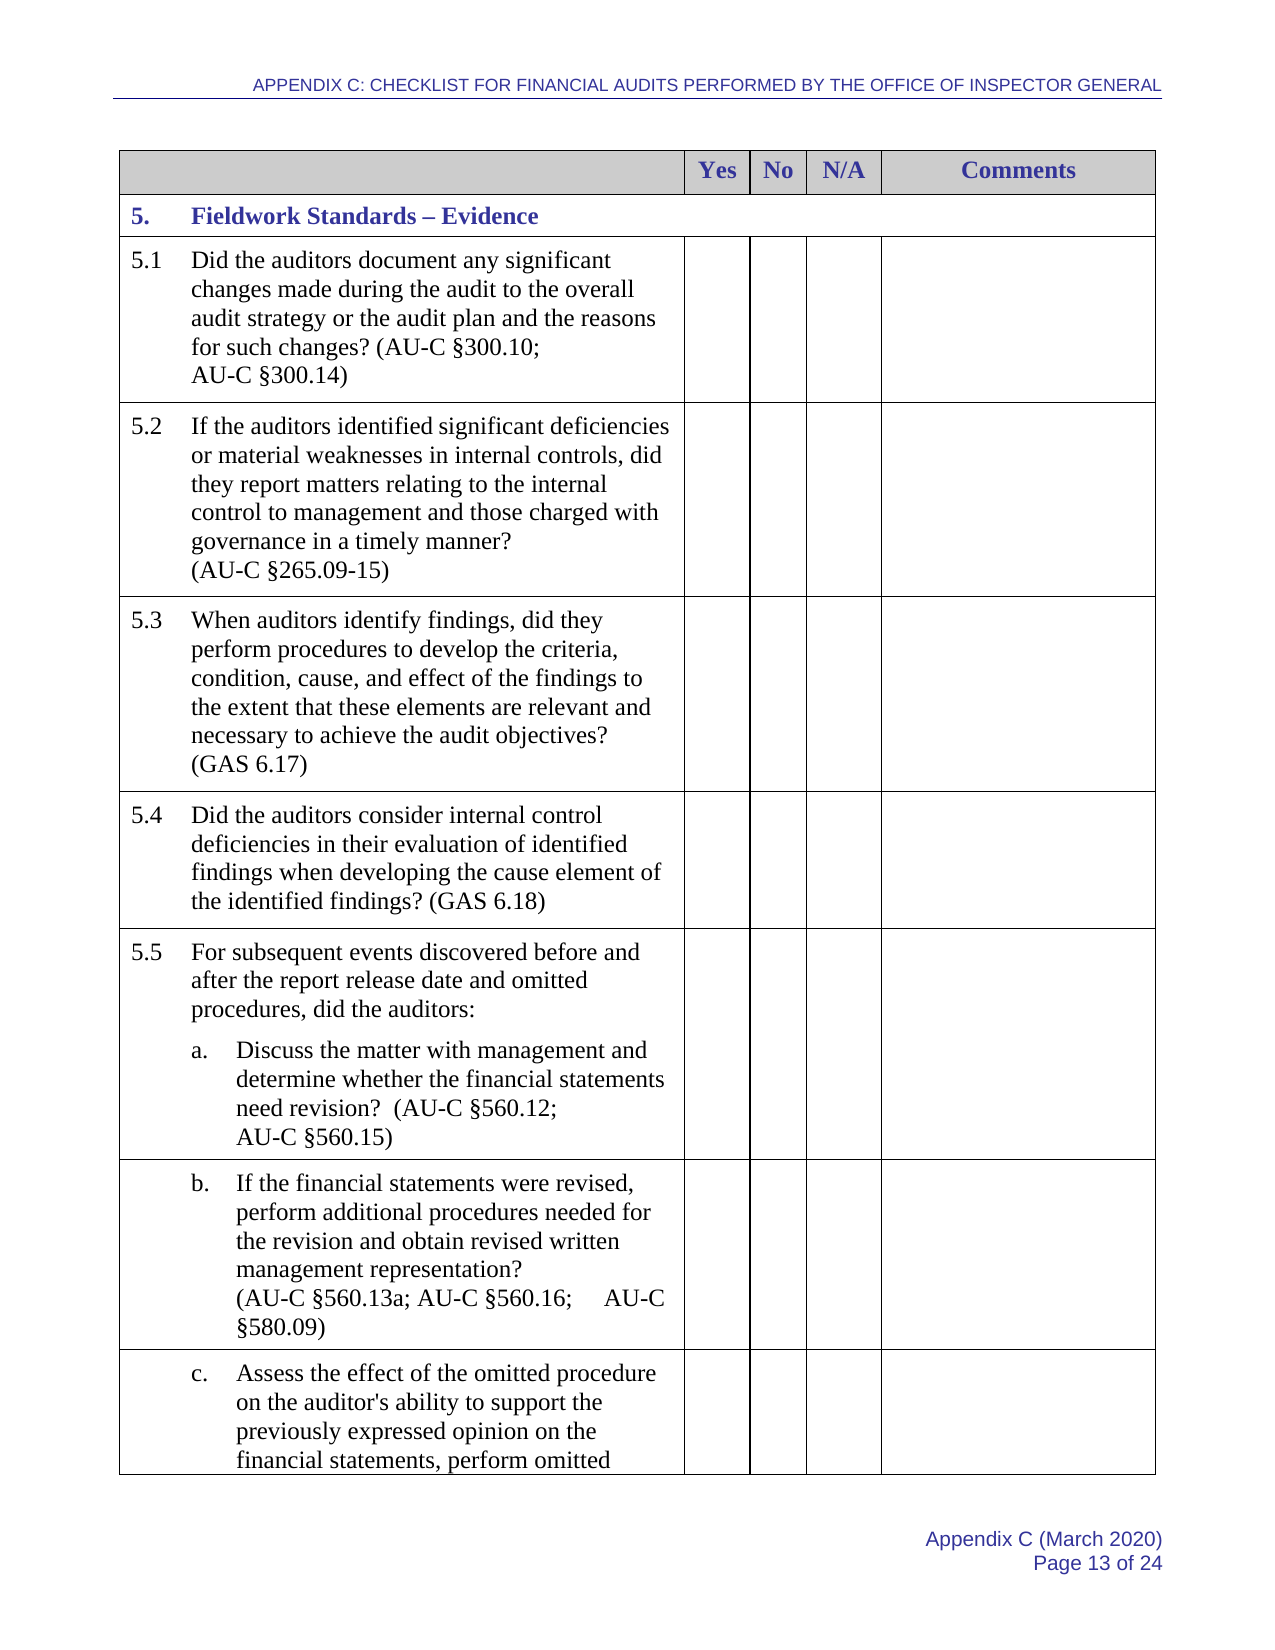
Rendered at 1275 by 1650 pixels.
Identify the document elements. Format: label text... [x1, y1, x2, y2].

table_cell [882, 1160, 1155, 1349]
table_cell [685, 792, 749, 927]
table_cell 5. Fieldwork Standards – Evidence [120, 195, 1155, 236]
table_cell [685, 1160, 749, 1349]
table_cell [882, 792, 1155, 927]
table_cell If the financial statements were revised, perform additional procedures needed for the revision and obtain revised written management representation? (AU-C §560.13a; AU-C §560.16; AU-C §580.09) [120, 1160, 684, 1349]
table_header No [751, 151, 806, 194]
table_cell [685, 237, 749, 402]
table_cell [807, 929, 881, 1159]
table_cell [685, 929, 749, 1159]
table_cell When auditors identify findings, did they perform procedures to develop the criteria, condition, cause, and effect of the findings to the extent that these elements are relevant and necessary to achieve the audit objectives? (GAS 6.17) [120, 597, 684, 791]
table_cell [807, 1160, 881, 1349]
table_cell [751, 792, 806, 927]
table_cell If the auditors identified significant deficiencies or material weaknesses in internal controls, did they report matters relating to the internal control to management and those charged with governance in a timely manner? (AU-C §265.09-15) [120, 403, 684, 596]
table_cell [751, 597, 806, 791]
table_cell [685, 597, 749, 791]
table_cell [807, 597, 881, 791]
table_cell [807, 792, 881, 927]
table_header Yes [685, 151, 749, 194]
table_cell [882, 597, 1155, 791]
table_cell [882, 403, 1155, 596]
table_header [120, 151, 684, 194]
table_cell [882, 237, 1155, 402]
table_cell [685, 1350, 749, 1473]
table_cell [882, 929, 1155, 1159]
table_cell [751, 1350, 806, 1473]
table_cell For subsequent events discovered before and after the report release date and omitted procedures, did the auditors: Discuss the matter with management and determine whether the financial statements need revision? (AU-C §560.12; AU-C §560.15) [120, 929, 684, 1159]
table_cell [882, 1350, 1155, 1473]
table_cell [807, 237, 881, 402]
table_cell [807, 1350, 881, 1473]
table_cell Did the auditors document any significant changes made during the audit to the overall audit strategy or the audit plan and the reasons for such changes? (AU-C §300.10; AU-C §300.14) [120, 237, 684, 402]
table_header N/A [807, 151, 881, 194]
table_cell Did the auditors consider internal control deficiencies in their evaluation of identified findings when developing the cause element of the identified findings? (GAS 6.18) [120, 792, 684, 927]
table_cell [807, 403, 881, 596]
table_cell [751, 929, 806, 1159]
table_cell [685, 403, 749, 596]
table_cell [751, 1160, 806, 1349]
table_cell [751, 403, 806, 596]
table_header Comments [882, 151, 1155, 194]
table_cell [751, 237, 806, 402]
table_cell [120, 1350, 684, 1473]
